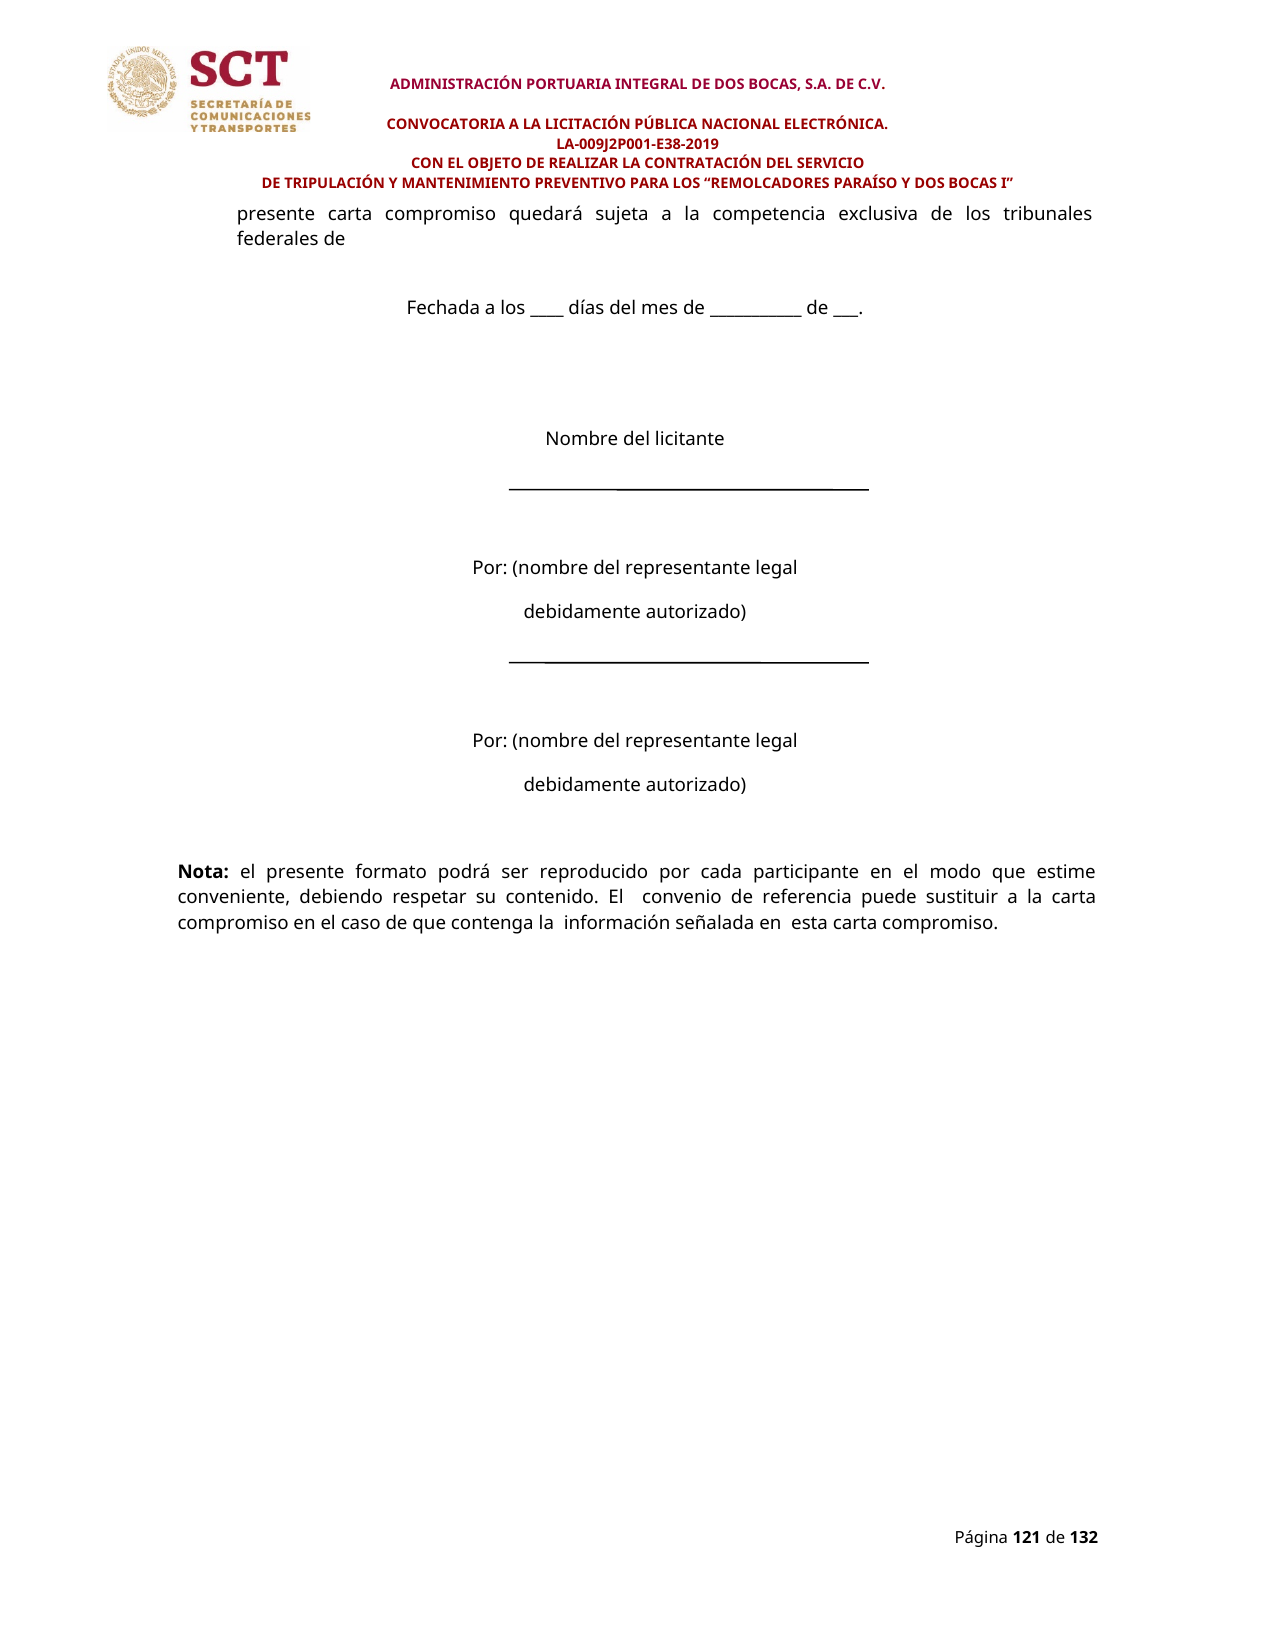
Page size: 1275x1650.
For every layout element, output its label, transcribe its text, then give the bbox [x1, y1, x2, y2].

text debidamente autorizado) [177, 598, 1092, 623]
picture [107, 46, 311, 132]
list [177, 200, 1092, 251]
text Nombre del licitante [177, 425, 1092, 451]
text Por: (nombre del representante legal [177, 554, 1092, 580]
text Por: (nombre del representante legal [177, 728, 1092, 753]
text debidamente autorizado) [177, 771, 1092, 797]
text Nota: el presente formato podrá ser reproducido por cada participante en el modo que estime conveniente, debiendo respetar su contenido. El convenio de referencia puede sustituir a la carta compromiso en el caso de que contenga la información señalada en esta carta compromiso. [177, 858, 1098, 934]
text Fechada a los ____ días del mes de ___________ de ___. [177, 295, 1092, 320]
